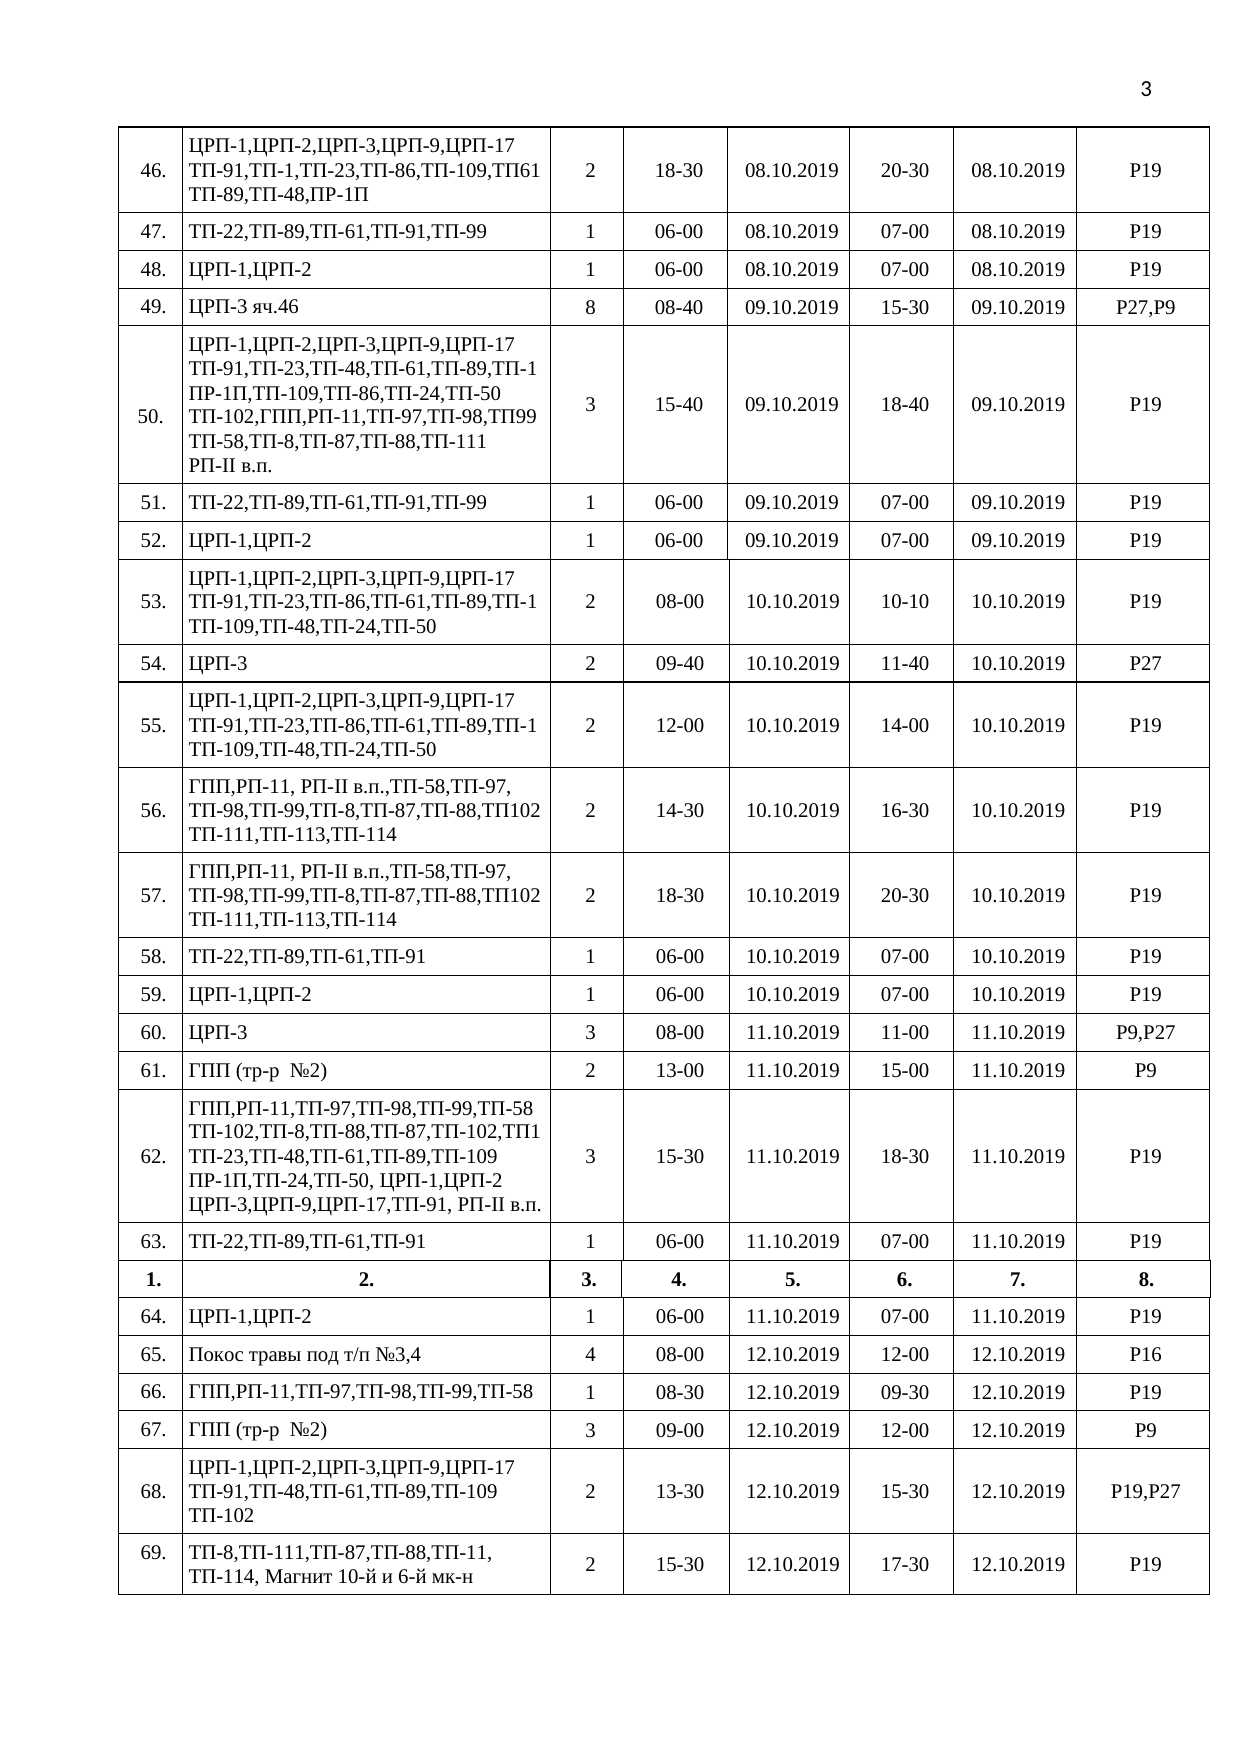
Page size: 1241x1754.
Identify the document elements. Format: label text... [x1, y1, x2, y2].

table_cell 11.10.2019 [730, 1298, 849, 1334]
table_cell 20-30 [850, 128, 953, 212]
table_cell 10.10.2019 [954, 938, 1076, 975]
table_cell 06-00 [624, 1298, 729, 1334]
table_cell 09.10.2019 [954, 484, 1076, 521]
table_cell 10.10.2019 [954, 768, 1076, 852]
table_cell 08.10.2019 [728, 251, 849, 287]
table_cell 06-00 [624, 976, 729, 1013]
table_cell 12.10.2019 [730, 1411, 849, 1448]
table_cell 49. [119, 289, 182, 325]
table_cell Покос травы под т/п №3,4 [183, 1336, 550, 1372]
table_cell 11-40 [850, 645, 953, 681]
table_cell 46. [119, 128, 182, 212]
table_cell 09.10.2019 [954, 326, 1076, 483]
table_cell 11.10.2019 [954, 1014, 1076, 1051]
table_cell 08-30 [624, 1374, 729, 1410]
table_cell 18-30 [850, 1090, 953, 1222]
table_cell 1 [551, 251, 623, 287]
table_cell 3 [551, 1411, 623, 1448]
table_cell ЦРП-1,ЦРП-2 [183, 976, 550, 1013]
table_cell 08.10.2019 [728, 213, 849, 249]
table_cell 3 [551, 1014, 623, 1051]
table_cell Р16 [1077, 1336, 1209, 1372]
table_cell 3 [551, 326, 623, 483]
table_cell 1. [119, 1261, 182, 1297]
table_cell 15-30 [624, 1090, 729, 1222]
table_cell 58. [119, 938, 182, 975]
table_cell 06-00 [624, 522, 727, 558]
table_cell Р9 [1077, 1052, 1209, 1088]
table_cell 15-30 [624, 1534, 729, 1594]
table_cell 11.10.2019 [730, 1052, 849, 1088]
table_cell 50. [119, 326, 182, 483]
table_cell 10.10.2019 [730, 768, 849, 852]
table_cell 11.10.2019 [954, 1090, 1076, 1222]
table_cell 5. [730, 1261, 849, 1297]
table_cell 10.10.2019 [730, 683, 849, 767]
table_cell 56. [119, 768, 182, 852]
table_cell 11.10.2019 [730, 1223, 849, 1259]
table_cell 2 [551, 560, 623, 643]
table_cell Р19 [1077, 683, 1209, 767]
table_cell 55. [119, 683, 182, 767]
table_cell Р19 [1077, 326, 1209, 483]
table_cell 6. [850, 1261, 953, 1297]
table_cell 12.10.2019 [730, 1374, 849, 1410]
table_cell 11.10.2019 [954, 1298, 1076, 1334]
table_cell 15-00 [850, 1052, 953, 1088]
table_cell Р19 [1077, 1090, 1209, 1222]
table_cell 07-00 [850, 1298, 953, 1334]
table_cell Р27 [1077, 645, 1209, 681]
table_cell 2 [551, 1534, 623, 1594]
table_cell 07-00 [850, 251, 953, 287]
table_cell 51. [119, 484, 182, 521]
table_cell 12.10.2019 [954, 1336, 1076, 1372]
table_cell ГПП (тр-р №2) [183, 1052, 550, 1088]
table_cell 16-30 [850, 768, 953, 852]
table_cell 47. [119, 213, 182, 249]
table_cell 15-30 [850, 1449, 953, 1533]
table_cell Р19 [1077, 938, 1209, 975]
table_cell Р27,Р9 [1077, 289, 1209, 325]
table_cell ЦРП-1,ЦРП-2,ЦРП-3,ЦРП-9,ЦРП-17 ТП-91,ТП-23,ТП-86,ТП-61,ТП-89,ТП-1 ТП-109,ТП-48,ТП-24,ТП-50 [183, 560, 550, 643]
table_cell 13-00 [624, 1052, 729, 1088]
table_cell 14-00 [850, 683, 953, 767]
table_cell 8 [551, 289, 623, 325]
table_cell 08.10.2019 [954, 128, 1076, 212]
table_cell Р19 [1077, 522, 1209, 558]
table_cell 2 [551, 1449, 623, 1533]
table_cell 08-40 [624, 289, 727, 325]
table_cell 10.10.2019 [954, 645, 1076, 681]
table_cell 68. [119, 1449, 182, 1533]
table_cell 64. [119, 1298, 182, 1334]
table_cell 09-30 [850, 1374, 953, 1410]
table_cell ЦРП-1,ЦРП-2,ЦРП-3,ЦРП-9,ЦРП-17 ТП-91,ТП-48,ТП-61,ТП-89,ТП-109 ТП-102 [183, 1449, 550, 1533]
table_cell 12.10.2019 [954, 1411, 1076, 1448]
table_cell 2 [551, 645, 623, 681]
table_cell ГПП,РП-11, РП-II в.п.,ТП-58,ТП-97, ТП-98,ТП-99,ТП-8,ТП-87,ТП-88,ТП102 ТП-111,ТП-113,ТП-114 [183, 768, 550, 852]
table_cell 1 [551, 484, 623, 521]
table_cell 13-30 [624, 1449, 729, 1533]
table_cell 12.10.2019 [954, 1374, 1076, 1410]
table_cell ГПП,РП-11, РП-II в.п.,ТП-58,ТП-97, ТП-98,ТП-99,ТП-8,ТП-87,ТП-88,ТП102 ТП-111,ТП-113,ТП-114 [183, 853, 550, 937]
table_cell 08.10.2019 [954, 213, 1076, 249]
table_cell ТП-22,ТП-89,ТП-61,ТП-91 [183, 938, 550, 975]
table_cell Р19 [1077, 976, 1209, 1013]
table_cell 1 [551, 938, 623, 975]
table_cell ТП-22,ТП-89,ТП-61,ТП-91,ТП-99 [183, 484, 550, 521]
table_cell 67. [119, 1411, 182, 1448]
table_cell 1 [551, 1223, 623, 1259]
table_cell 07-00 [850, 484, 953, 521]
table_cell Р19 [1077, 484, 1209, 521]
table_cell Р19 [1077, 1534, 1209, 1594]
table_cell 20-30 [850, 853, 953, 937]
table_cell 14-30 [624, 768, 729, 852]
table_cell 07-00 [850, 976, 953, 1013]
table_cell 52. [119, 522, 182, 558]
table_cell 07-00 [850, 1223, 953, 1259]
table_cell 2 [551, 128, 623, 212]
table_cell Р19 [1077, 853, 1209, 937]
table_cell 10.10.2019 [954, 976, 1076, 1013]
table_cell 2 [551, 1052, 623, 1088]
table_cell ГПП,РП-11,ТП-97,ТП-98,ТП-99,ТП-58 [183, 1374, 550, 1410]
table_cell 1 [551, 522, 623, 558]
table_cell 10.10.2019 [954, 683, 1076, 767]
table_cell 09-40 [624, 645, 729, 681]
table_cell 09-00 [624, 1411, 729, 1448]
table_cell 1 [551, 976, 623, 1013]
table_cell Р9 [1077, 1411, 1209, 1448]
table_cell 06-00 [624, 1223, 729, 1259]
table_cell ЦРП-1,ЦРП-2 [183, 251, 550, 287]
table_cell 54. [119, 645, 182, 681]
table_cell ГПП,РП-11,ТП-97,ТП-98,ТП-99,ТП-58 ТП-102,ТП-8,ТП-88,ТП-87,ТП-102,ТП1 ТП-23,ТП-48,ТП-61,ТП-89,ТП-109 ПР-1П,ТП-24,ТП-50, ЦРП-1,ЦРП-2 ЦРП-3,ЦРП-9,ЦРП-17,ТП-91, РП-II в.п. [183, 1090, 550, 1222]
table_cell 07-00 [850, 213, 953, 249]
table_cell 18-30 [624, 128, 727, 212]
table_cell Р9,Р27 [1077, 1014, 1209, 1051]
table_cell 08-00 [624, 560, 729, 643]
table_cell 57. [119, 853, 182, 937]
table_cell 17-30 [850, 1534, 953, 1594]
table_cell 09.10.2019 [728, 289, 849, 325]
table_cell 10.10.2019 [730, 645, 849, 681]
table_cell 1 [551, 1298, 623, 1334]
table_cell 61. [119, 1052, 182, 1088]
table_cell 06-00 [624, 484, 727, 521]
table_cell 69. [119, 1534, 182, 1594]
table_cell 66. [119, 1374, 182, 1410]
table_cell 12-00 [850, 1411, 953, 1448]
table_cell 10.10.2019 [954, 560, 1076, 643]
table_cell 07-00 [850, 522, 953, 558]
table_cell ТП-22,ТП-89,ТП-61,ТП-91 [183, 1223, 550, 1259]
table_cell ЦРП-3 [183, 1014, 550, 1051]
table_cell 12.10.2019 [730, 1534, 849, 1594]
table_cell 06-00 [624, 938, 729, 975]
table_cell 1 [551, 213, 623, 249]
table_cell Р19,Р27 [1077, 1449, 1209, 1533]
table_cell 18-30 [624, 853, 729, 937]
table_cell 12.10.2019 [730, 1449, 849, 1533]
table_cell ЦРП-3 [183, 645, 550, 681]
table_cell Р19 [1077, 1298, 1209, 1334]
table_cell 08-00 [624, 1014, 729, 1051]
table_cell 60. [119, 1014, 182, 1051]
table_cell 4. [622, 1261, 729, 1297]
table_cell 11-00 [850, 1014, 953, 1051]
table_cell Р19 [1077, 213, 1209, 249]
table_cell 12-00 [624, 683, 729, 767]
table_cell ЦРП-1,ЦРП-2,ЦРП-3,ЦРП-9,ЦРП-17 ТП-91,ТП-23,ТП-86,ТП-61,ТП-89,ТП-1 ТП-109,ТП-48,ТП-24,ТП-50 [183, 683, 550, 767]
table_cell ЦРП-1,ЦРП-2 [183, 522, 550, 558]
table_cell ТП-22,ТП-89,ТП-61,ТП-91,ТП-99 [183, 213, 550, 249]
table_cell 2. [183, 1261, 549, 1297]
table_cell 08.10.2019 [954, 251, 1076, 287]
table_cell 2 [551, 683, 623, 767]
table_cell 7. [954, 1261, 1076, 1297]
table_cell 3. [551, 1261, 621, 1297]
table_cell 59. [119, 976, 182, 1013]
table_cell 06-00 [624, 251, 727, 287]
table_cell 2 [551, 853, 623, 937]
table_cell 11.10.2019 [730, 1090, 849, 1222]
table_cell 10.10.2019 [730, 853, 849, 937]
table_cell 09.10.2019 [728, 326, 849, 483]
table_cell 15-40 [624, 326, 727, 483]
table_cell 08-00 [624, 1336, 729, 1372]
table_cell Р19 [1077, 1223, 1209, 1259]
table_cell 06-00 [624, 213, 727, 249]
table_cell ЦРП-1,ЦРП-2,ЦРП-3,ЦРП-9,ЦРП-17 ТП-91,ТП-23,ТП-48,ТП-61,ТП-89,ТП-1 ПР-1П,ТП-109,ТП-86,ТП-24,ТП-50 ТП-102,ГПП,РП-11,ТП-97,ТП-98,ТП99 ТП-58,ТП-8,ТП-87,ТП-88,ТП-111 РП-II в.п. [183, 326, 550, 483]
table_cell 53. [119, 560, 182, 643]
table_cell 3 [551, 1090, 623, 1222]
table_cell 65. [119, 1336, 182, 1372]
table_cell Р19 [1077, 768, 1209, 852]
table_cell 11.10.2019 [730, 1014, 849, 1051]
table_cell Р19 [1077, 1374, 1209, 1410]
table_cell 2 [551, 768, 623, 852]
table_cell ЦРП-3 яч.46 [183, 289, 550, 325]
table_cell 09.10.2019 [728, 484, 849, 521]
table_cell 12.10.2019 [730, 1336, 849, 1372]
table_cell 4 [551, 1336, 623, 1372]
table_cell ЦРП-1,ЦРП-2 [183, 1298, 550, 1334]
table_cell 8. [1077, 1261, 1210, 1297]
table_cell 18-40 [850, 326, 953, 483]
table_cell 10.10.2019 [954, 853, 1076, 937]
table_cell 10.10.2019 [730, 938, 849, 975]
table_cell 12-00 [850, 1336, 953, 1372]
table_cell 10.10.2019 [730, 976, 849, 1013]
table_cell Р19 [1077, 560, 1209, 643]
table_cell 48. [119, 251, 182, 287]
table_cell 08.10.2019 [728, 128, 849, 212]
table_cell 63. [119, 1223, 182, 1259]
table_cell 11.10.2019 [954, 1223, 1076, 1259]
table_cell 12.10.2019 [954, 1534, 1076, 1594]
table_cell ГПП (тр-р №2) [183, 1411, 550, 1448]
table_cell 09.10.2019 [954, 522, 1076, 558]
table_cell 62. [119, 1090, 182, 1222]
table_cell 10.10.2019 [730, 560, 849, 643]
table_cell ЦРП-1,ЦРП-2,ЦРП-3,ЦРП-9,ЦРП-17 ТП-91,ТП-1,ТП-23,ТП-86,ТП-109,ТП61 ТП-89,ТП-48,ПР-1П [183, 128, 550, 212]
table_cell 09.10.2019 [728, 522, 849, 558]
table_cell Р19 [1077, 128, 1209, 212]
table_cell ТП-8,ТП-111,ТП-87,ТП-88,ТП-11, ТП-114, Магнит 10-й и 6-й мк-н [183, 1534, 550, 1594]
table_cell Р19 [1077, 251, 1209, 287]
table_cell 12.10.2019 [954, 1449, 1076, 1533]
table_cell 10-10 [850, 560, 953, 643]
table_cell 15-30 [850, 289, 953, 325]
table_cell 1 [551, 1374, 623, 1410]
table_cell 09.10.2019 [954, 289, 1076, 325]
table_cell 11.10.2019 [954, 1052, 1076, 1088]
table_cell 07-00 [850, 938, 953, 975]
